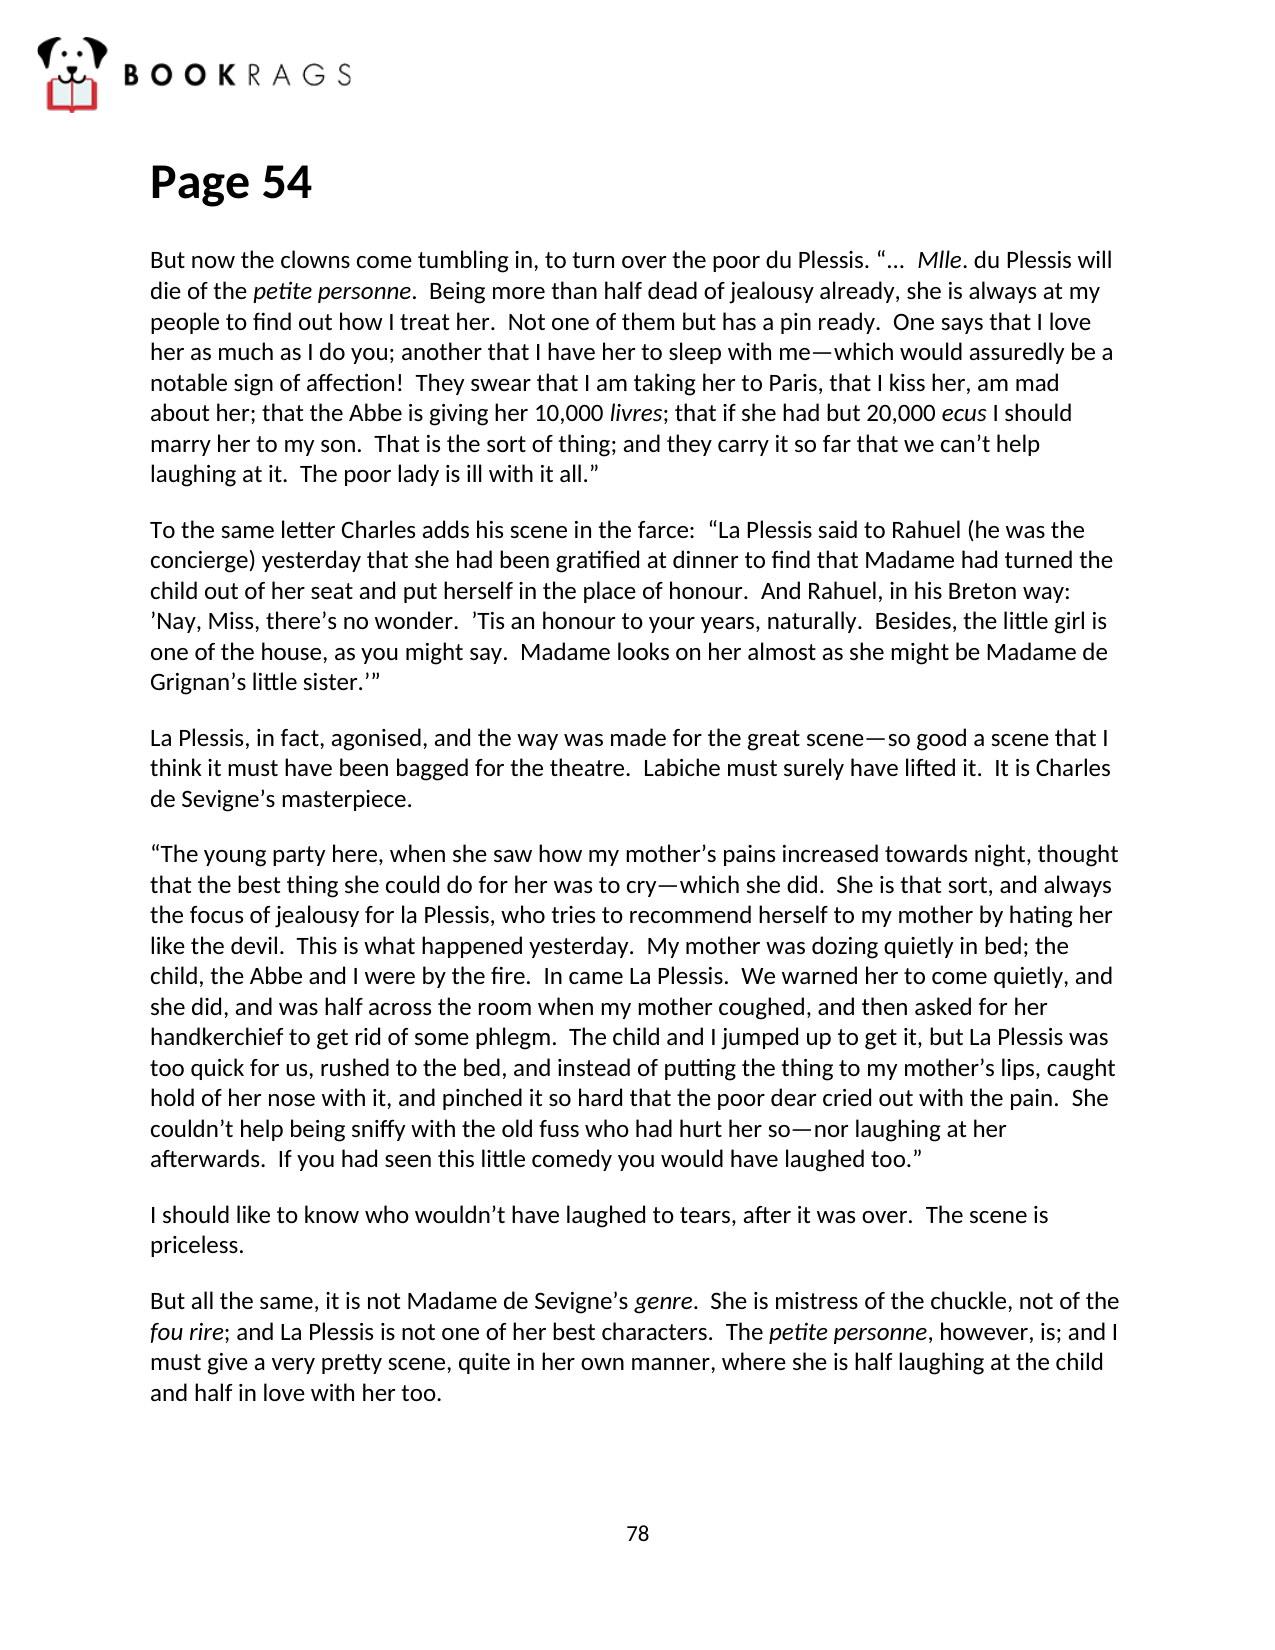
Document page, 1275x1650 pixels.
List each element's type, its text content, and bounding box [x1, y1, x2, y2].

text Page 54 [150, 150, 1125, 211]
picture [37, 37, 351, 113]
text But all the same, it is not Madame de Sevigne’s genre. She is mistress of the chuckle, not of the fou rire; and La Plessis is not one of her best characters. The petite personne, however, is; and I must give a very pretty scene, quite in her own manner, where she is half laughing at the child and half in love with her too. [150, 1285, 1125, 1407]
text I should like to know who wouldn’t have laughed to tears, after it was over. The scene is priceless. [150, 1199, 1125, 1260]
text To the same letter Charles adds his scene in the farce: “La Plessis said to Rahuel (he was the concierge) yesterday that she had been gratified at dinner to find that Madame had turned the child out of her seat and put herself in the place of honour. And Rahuel, in his Breton way: ’Nay, Miss, there’s no wonder. ’Tis an honour to your years, naturally. Besides, the little girl is one of the house, as you might say. Madame looks on her almost as she might be Madame de Grignan’s little sister.’” [150, 514, 1125, 697]
text “The young party here, when she saw how my mother’s pains increased towards night, thought that the best thing she could do for her was to cry—­which she did. She is that sort, and always the focus of jealousy for la Plessis, who tries to recommend herself to my mother by hating her like the devil. This is what happened yesterday. My mother was dozing quietly in bed; the child, the Abbe and I were by the fire. In came La Plessis. We warned her to come quietly, and she did, and was half across the room when my mother coughed, and then asked for her handkerchief to get rid of some phlegm. The child and I jumped up to get it, but La Plessis was too quick for us, rushed to the bed, and instead of putting the thing to my mother’s lips, caught hold of her nose with it, and pinched it so hard that the poor dear cried out with the pain. She couldn’t help being sniffy with the old fuss who had hurt her so—­nor laughing at her afterwards. If you had seen this little comedy you would have laughed too.” [150, 838, 1125, 1174]
text But now the clowns come tumbling in, to turn over the poor du Plessis. “... Mlle. du Plessis will die of the petite personne. Being more than half dead of jealousy already, she is always at my people to find out how I treat her. Not one of them but has a pin ready. One says that I love her as much as I do you; another that I have her to sleep with me—­which would assuredly be a notable sign of affection! They swear that I am taking her to Paris, that I kiss her, am mad about her; that the Abbe is giving her 10,000 livres; that if she had but 20,000 ecus I should marry her to my son. That is the sort of thing; and they carry it so far that we can’t help laughing at it. The poor lady is ill with it all.” [150, 244, 1125, 489]
text La Plessis, in fact, agonised, and the way was made for the great scene—­so good a scene that I think it must have been bagged for the theatre. Labiche must surely have lifted it. It is Charles de Sevigne’s masterpiece. [150, 722, 1125, 813]
